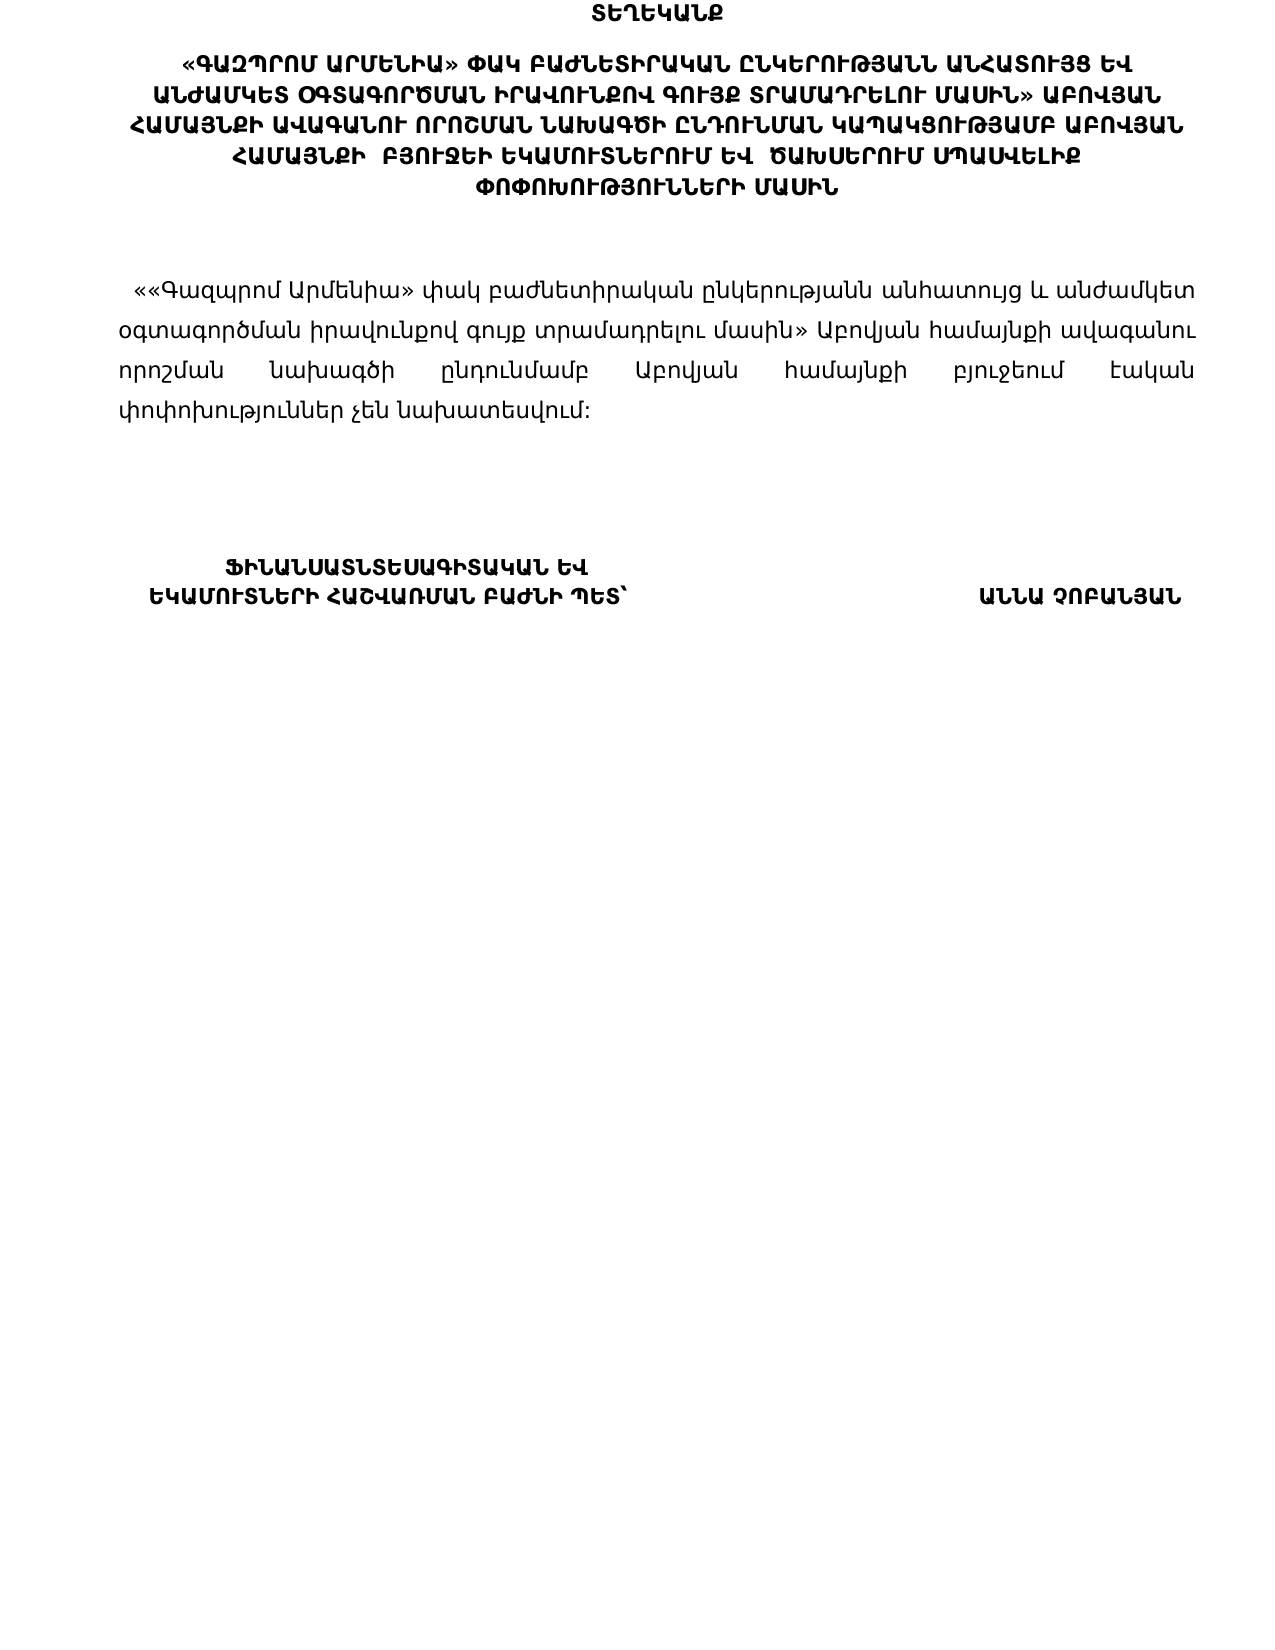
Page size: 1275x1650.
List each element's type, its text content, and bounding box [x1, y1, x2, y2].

text ՖԻՆԱՆՍԱՏՆՏԵՍԱԳԻՏԱԿԱՆ ԵՎ ԵԿԱՄՈՒՏՆԵՐԻ ՀԱՇՎԱՌՄԱՆ ԲԱԺՆԻ ՊԵՏ՝ ԱՆՆԱ ՉՈԲԱՆՅԱՆ [118, 555, 1196, 609]
text ՏԵՂԵԿԱՆՔ [118, 0, 1196, 27]
text ««Գազպրոմ Արմենիա» փակ բաժնետիրական ընկերությանն անհատույց և անժամկետ օգտագործման իրավունքով գույք տրամադրելու մասին» Աբովյան համայնքի ավագանու որոշման նախագծի ընդունմամբ Աբովյան համայնքի բյուջեում էական փոփոխություններ չեն նախատեսվում: [118, 277, 1196, 423]
text «ԳԱԶՊՐՈՄ ԱՐՄԵՆԻԱ» ՓԱԿ ԲԱԺՆԵՏԻՐԱԿԱՆ ԸՆԿԵՐՈՒԹՅԱՆՆ ԱՆՀԱՏՈՒՅՑ ԵՎ ԱՆԺԱՄԿԵՏ ՕԳՏԱԳՈՐԾՄԱՆ ԻՐԱՎՈՒՆՔՈՎ ԳՈՒՅՔ ՏՐԱՄԱԴՐԵԼՈՒ ՄԱՍԻՆ» ԱԲՈՎՅԱՆ ՀԱՄԱՅՆՔԻ ԱՎԱԳԱՆՈՒ ՈՐՈՇՄԱՆ ՆԱԽԱԳԾԻ ԸՆԴՈՒՆՄԱՆ ԿԱՊԱԿՑՈՒԹՅԱՄԲ ԱԲՈՎՅԱՆ ՀԱՄԱՅՆՔԻ ԲՅՈՒՋԵԻ ԵԿԱՄՈՒՏՆԵՐՈՒՄ ԵՎ ԾԱԽՍԵՐՈՒՄ ՍՊԱՍՎԵԼԻՔ ՓՈՓՈԽՈՒԹՅՈՒՆՆԵՐԻ ՄԱՍԻՆ [118, 51, 1196, 201]
